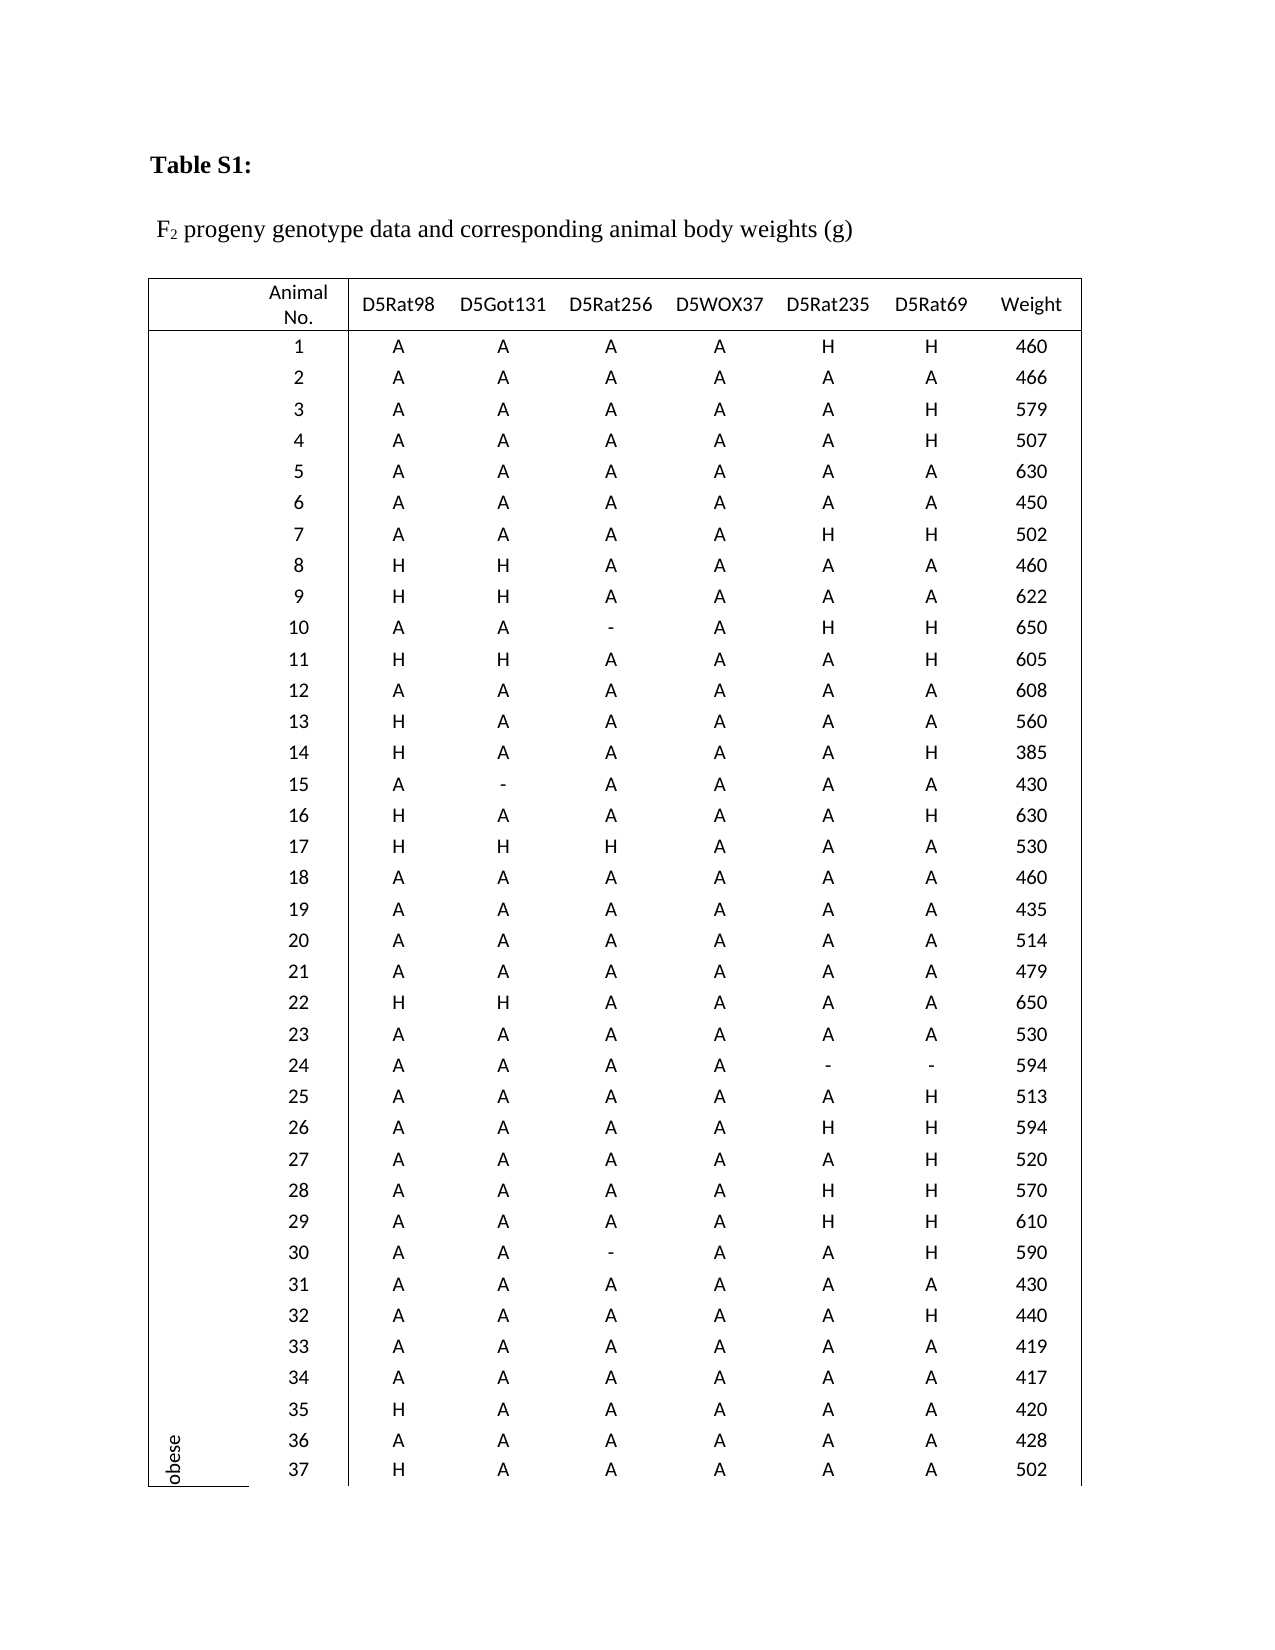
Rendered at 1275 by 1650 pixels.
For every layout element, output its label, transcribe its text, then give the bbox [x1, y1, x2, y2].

table_cell A [775, 1392, 881, 1423]
table_cell A [449, 736, 558, 767]
table_cell A [558, 455, 664, 486]
table_cell H [349, 986, 448, 1017]
table_cell 430 [981, 1267, 1081, 1298]
table_cell A [558, 674, 664, 705]
table_cell A [664, 861, 775, 892]
table_cell A [349, 424, 448, 455]
table_cell A [664, 955, 775, 986]
table_cell A [775, 1267, 881, 1298]
table_cell 8 [249, 549, 348, 580]
table_cell 435 [981, 892, 1081, 923]
table_cell A [349, 1299, 448, 1330]
table_cell 17 [249, 830, 348, 861]
table_cell A [449, 1205, 558, 1236]
table_cell A [558, 1424, 664, 1455]
table_cell 20 [249, 924, 348, 955]
table_cell A [349, 955, 448, 986]
table_cell A [775, 1080, 881, 1111]
table_header D5Rat256 [558, 279, 664, 330]
table_cell H [775, 517, 881, 548]
table_cell A [349, 331, 448, 361]
table_cell A [881, 486, 981, 517]
table_cell H [881, 1205, 981, 1236]
table_cell 428 [981, 1424, 1081, 1455]
table_cell A [449, 486, 558, 517]
table_cell 21 [249, 955, 348, 986]
table_cell A [664, 455, 775, 486]
table_cell A [881, 674, 981, 705]
table_cell H [349, 1455, 448, 1486]
table_cell A [449, 455, 558, 486]
table_cell A [775, 1236, 881, 1267]
table_cell A [664, 331, 775, 361]
table_cell 594 [981, 1049, 1081, 1080]
table_cell A [664, 549, 775, 580]
table_cell A [881, 1017, 981, 1048]
table_cell A [664, 799, 775, 830]
table_cell A [664, 674, 775, 705]
table_cell A [775, 892, 881, 923]
table_cell A [881, 1330, 981, 1361]
table_cell 520 [981, 1142, 1081, 1173]
table_cell A [349, 674, 448, 705]
table_cell 417 [981, 1361, 1081, 1392]
table_cell A [881, 1361, 981, 1392]
table_cell A [775, 392, 881, 423]
table_header D5Got131 [449, 279, 558, 330]
table_cell A [664, 486, 775, 517]
table_cell 513 [981, 1080, 1081, 1111]
table_cell A [449, 861, 558, 892]
table_cell 590 [981, 1236, 1081, 1267]
table_cell 385 [981, 736, 1081, 767]
table_cell A [449, 392, 558, 423]
table_cell A [449, 1455, 558, 1486]
table_cell A [449, 705, 558, 736]
table_cell A [558, 1455, 664, 1486]
table_cell A [558, 517, 664, 548]
table_cell A [664, 1236, 775, 1267]
table_cell 9 [249, 580, 348, 611]
table_cell A [558, 924, 664, 955]
table_cell A [558, 1267, 664, 1298]
table_cell A [558, 642, 664, 673]
table_cell H [349, 549, 448, 580]
table_cell A [775, 861, 881, 892]
table_cell 30 [249, 1236, 348, 1267]
table_cell 22 [249, 986, 348, 1017]
table_cell A [449, 331, 558, 361]
table_cell A [881, 455, 981, 486]
table_cell 594 [981, 1111, 1081, 1142]
table_cell A [449, 517, 558, 548]
text F2 progeny genotype data and corresponding animal body weights (g) [150, 214, 1125, 243]
table_cell 460 [981, 861, 1081, 892]
table_cell A [775, 1424, 881, 1455]
table_cell A [449, 1267, 558, 1298]
table_cell A [558, 767, 664, 798]
table_cell A [449, 1361, 558, 1392]
table_cell 1 [249, 331, 348, 361]
table_cell A [775, 486, 881, 517]
table_cell obese [149, 331, 248, 1486]
table_cell 430 [981, 767, 1081, 798]
table_header D5Rat69 [881, 279, 981, 330]
table_cell H [881, 736, 981, 767]
table_cell A [558, 799, 664, 830]
table_cell A [664, 1392, 775, 1423]
table_cell A [664, 1111, 775, 1142]
table_cell A [881, 580, 981, 611]
table_cell A [775, 1330, 881, 1361]
table_cell A [349, 455, 448, 486]
table_cell H [349, 1392, 448, 1423]
table_cell 6 [249, 486, 348, 517]
table_cell H [449, 549, 558, 580]
table_cell 26 [249, 1111, 348, 1142]
table_cell 12 [249, 674, 348, 705]
table_cell H [881, 799, 981, 830]
table_cell A [775, 424, 881, 455]
table_cell 14 [249, 736, 348, 767]
table_cell A [449, 1017, 558, 1048]
table_cell A [558, 736, 664, 767]
table_cell 630 [981, 455, 1081, 486]
table_cell A [775, 924, 881, 955]
table_cell 13 [249, 705, 348, 736]
table_cell 34 [249, 1361, 348, 1392]
table_cell 3 [249, 392, 348, 423]
table_cell H [881, 642, 981, 673]
table_cell A [881, 892, 981, 923]
table_cell A [349, 1267, 448, 1298]
table_cell A [349, 1111, 448, 1142]
table_cell A [558, 424, 664, 455]
table_cell - [558, 1236, 664, 1267]
table_cell A [775, 767, 881, 798]
table_cell 2 [249, 361, 348, 392]
table_cell A [558, 1330, 664, 1361]
table_cell - [449, 767, 558, 798]
table_cell 622 [981, 580, 1081, 611]
table_cell H [775, 331, 881, 361]
table_cell A [664, 1080, 775, 1111]
table_cell A [775, 1299, 881, 1330]
table_cell A [558, 1017, 664, 1048]
table_cell A [449, 424, 558, 455]
table_cell A [449, 892, 558, 923]
table_cell A [558, 1049, 664, 1080]
table_cell A [664, 1205, 775, 1236]
table_cell 31 [249, 1267, 348, 1298]
table_cell A [449, 361, 558, 392]
table_cell 608 [981, 674, 1081, 705]
table_cell A [881, 986, 981, 1017]
table_cell A [664, 1455, 775, 1486]
table_cell A [449, 1174, 558, 1205]
table_cell 579 [981, 392, 1081, 423]
table_cell 18 [249, 861, 348, 892]
table_cell A [664, 642, 775, 673]
table_cell A [449, 1080, 558, 1111]
table_cell A [775, 986, 881, 1017]
table_cell H [349, 580, 448, 611]
table_cell A [449, 1299, 558, 1330]
table_cell A [349, 361, 448, 392]
table_cell H [449, 830, 558, 861]
table_cell 19 [249, 892, 348, 923]
table_cell A [558, 986, 664, 1017]
table_cell A [449, 799, 558, 830]
table_cell 440 [981, 1299, 1081, 1330]
table_cell - [881, 1049, 981, 1080]
table_cell A [449, 1111, 558, 1142]
table_cell A [558, 361, 664, 392]
table_cell H [881, 1080, 981, 1111]
table_cell A [664, 1330, 775, 1361]
table_cell A [558, 892, 664, 923]
table_cell 28 [249, 1174, 348, 1205]
table_cell A [349, 1330, 448, 1361]
table_cell A [349, 1080, 448, 1111]
table_cell A [881, 705, 981, 736]
table_cell A [349, 392, 448, 423]
table_header [149, 279, 248, 330]
table_cell A [349, 517, 448, 548]
table_cell A [775, 736, 881, 767]
table_cell A [449, 1424, 558, 1455]
table_cell A [558, 1174, 664, 1205]
table_cell A [558, 1080, 664, 1111]
table_header Weight [981, 279, 1081, 330]
table_cell A [775, 642, 881, 673]
table_cell H [449, 986, 558, 1017]
table_cell A [775, 830, 881, 861]
table_cell H [775, 1111, 881, 1142]
table_cell A [558, 1299, 664, 1330]
table_cell A [349, 1361, 448, 1392]
table_cell A [664, 1299, 775, 1330]
table_cell H [881, 1111, 981, 1142]
table_cell A [775, 955, 881, 986]
table_cell A [449, 955, 558, 986]
table_cell 630 [981, 799, 1081, 830]
table_cell A [775, 1142, 881, 1173]
table_cell H [449, 580, 558, 611]
table_cell - [558, 611, 664, 642]
table_cell A [349, 1424, 448, 1455]
table_cell 27 [249, 1142, 348, 1173]
table_cell A [558, 331, 664, 361]
table_cell A [664, 1017, 775, 1048]
table_cell 466 [981, 361, 1081, 392]
table_cell A [558, 955, 664, 986]
table_cell A [449, 1142, 558, 1173]
table_cell 10 [249, 611, 348, 642]
table_cell A [881, 830, 981, 861]
table_cell A [449, 611, 558, 642]
table_header Animal No. [249, 279, 348, 330]
table_cell A [664, 361, 775, 392]
table_cell 32 [249, 1299, 348, 1330]
table_cell A [449, 924, 558, 955]
table_cell A [349, 861, 448, 892]
table_cell 420 [981, 1392, 1081, 1423]
table_cell A [664, 517, 775, 548]
table_cell A [664, 1174, 775, 1205]
table_cell 15 [249, 767, 348, 798]
table_cell 35 [249, 1392, 348, 1423]
table_cell A [349, 486, 448, 517]
table_cell A [664, 580, 775, 611]
table_cell A [664, 1049, 775, 1080]
table_cell 514 [981, 924, 1081, 955]
table_cell H [558, 830, 664, 861]
table_cell 419 [981, 1330, 1081, 1361]
table_cell H [349, 705, 448, 736]
table_cell A [558, 580, 664, 611]
table_cell 507 [981, 424, 1081, 455]
table_cell A [881, 924, 981, 955]
table_cell 29 [249, 1205, 348, 1236]
table_cell H [349, 736, 448, 767]
table_cell A [349, 1049, 448, 1080]
table_cell A [775, 455, 881, 486]
table_cell A [881, 1424, 981, 1455]
table_cell 11 [249, 642, 348, 673]
table_cell A [664, 892, 775, 923]
table_cell A [349, 1236, 448, 1267]
table_cell A [558, 705, 664, 736]
table_cell A [775, 549, 881, 580]
table_cell A [664, 736, 775, 767]
table_cell 5 [249, 455, 348, 486]
table_cell A [449, 1049, 558, 1080]
table_cell 610 [981, 1205, 1081, 1236]
table_cell 502 [981, 517, 1081, 548]
table_cell 650 [981, 986, 1081, 1017]
table_cell 24 [249, 1049, 348, 1080]
table_cell 460 [981, 549, 1081, 580]
table_cell H [775, 611, 881, 642]
table_cell A [664, 767, 775, 798]
table_cell 502 [981, 1455, 1081, 1486]
table_cell 36 [249, 1424, 348, 1455]
table_cell A [349, 892, 448, 923]
table_cell A [775, 705, 881, 736]
table_cell A [349, 611, 448, 642]
table_cell A [558, 1142, 664, 1173]
table_cell A [664, 611, 775, 642]
table_cell 479 [981, 955, 1081, 986]
table_cell H [349, 642, 448, 673]
table_cell A [775, 1361, 881, 1392]
table_cell A [664, 924, 775, 955]
table_cell 33 [249, 1330, 348, 1361]
table_cell A [558, 1392, 664, 1423]
table_cell A [881, 861, 981, 892]
table_cell A [664, 392, 775, 423]
table_cell A [881, 955, 981, 986]
table_cell A [558, 1111, 664, 1142]
table_cell A [881, 1455, 981, 1486]
table_cell A [664, 424, 775, 455]
table_cell A [664, 830, 775, 861]
table_cell 530 [981, 830, 1081, 861]
table_cell H [881, 392, 981, 423]
table_cell A [664, 1361, 775, 1392]
table_cell A [664, 705, 775, 736]
table_cell A [775, 580, 881, 611]
table_cell A [449, 1392, 558, 1423]
table_cell H [881, 424, 981, 455]
table_cell A [775, 674, 881, 705]
text Table S1: [150, 150, 1125, 179]
table_cell A [349, 1205, 448, 1236]
table_cell A [349, 924, 448, 955]
table_cell H [881, 1299, 981, 1330]
table_cell H [449, 642, 558, 673]
table_cell A [664, 1424, 775, 1455]
table_cell A [881, 549, 981, 580]
table_cell A [449, 674, 558, 705]
table_cell A [349, 767, 448, 798]
table_cell A [349, 1142, 448, 1173]
table_cell A [775, 1017, 881, 1048]
table_cell 570 [981, 1174, 1081, 1205]
table_cell A [558, 1361, 664, 1392]
table_cell A [775, 1455, 881, 1486]
table_cell H [881, 1142, 981, 1173]
table_cell 560 [981, 705, 1081, 736]
table_cell H [881, 611, 981, 642]
table_cell A [881, 1267, 981, 1298]
table_header D5Rat98 [349, 279, 448, 330]
table_cell H [881, 517, 981, 548]
table_cell 16 [249, 799, 348, 830]
table_cell A [349, 1017, 448, 1048]
table_cell A [664, 1142, 775, 1173]
table_cell A [881, 361, 981, 392]
table_cell A [558, 549, 664, 580]
table_cell 25 [249, 1080, 348, 1111]
table_cell A [449, 1236, 558, 1267]
table_cell A [775, 361, 881, 392]
table_cell A [881, 1392, 981, 1423]
table_cell A [558, 392, 664, 423]
table_cell 37 [249, 1455, 348, 1486]
table_cell - [775, 1049, 881, 1080]
table_cell H [881, 331, 981, 361]
table_cell A [775, 799, 881, 830]
table_cell 605 [981, 642, 1081, 673]
table_cell H [775, 1205, 881, 1236]
table_cell 4 [249, 424, 348, 455]
table_cell 460 [981, 331, 1081, 361]
table_header D5WOX37 [664, 279, 775, 330]
table_cell A [449, 1330, 558, 1361]
table_cell H [775, 1174, 881, 1205]
table_cell 650 [981, 611, 1081, 642]
table_cell H [349, 799, 448, 830]
table_cell 23 [249, 1017, 348, 1048]
table_cell A [664, 1267, 775, 1298]
table_cell A [558, 486, 664, 517]
table_cell A [558, 1205, 664, 1236]
table_cell A [664, 986, 775, 1017]
table_cell H [881, 1174, 981, 1205]
table_cell 450 [981, 486, 1081, 517]
table_cell A [349, 1174, 448, 1205]
table_cell 530 [981, 1017, 1081, 1048]
table_cell A [558, 861, 664, 892]
table_cell 7 [249, 517, 348, 548]
table_cell H [881, 1236, 981, 1267]
table_cell H [349, 830, 448, 861]
table_cell A [881, 767, 981, 798]
table_header D5Rat235 [775, 279, 881, 330]
